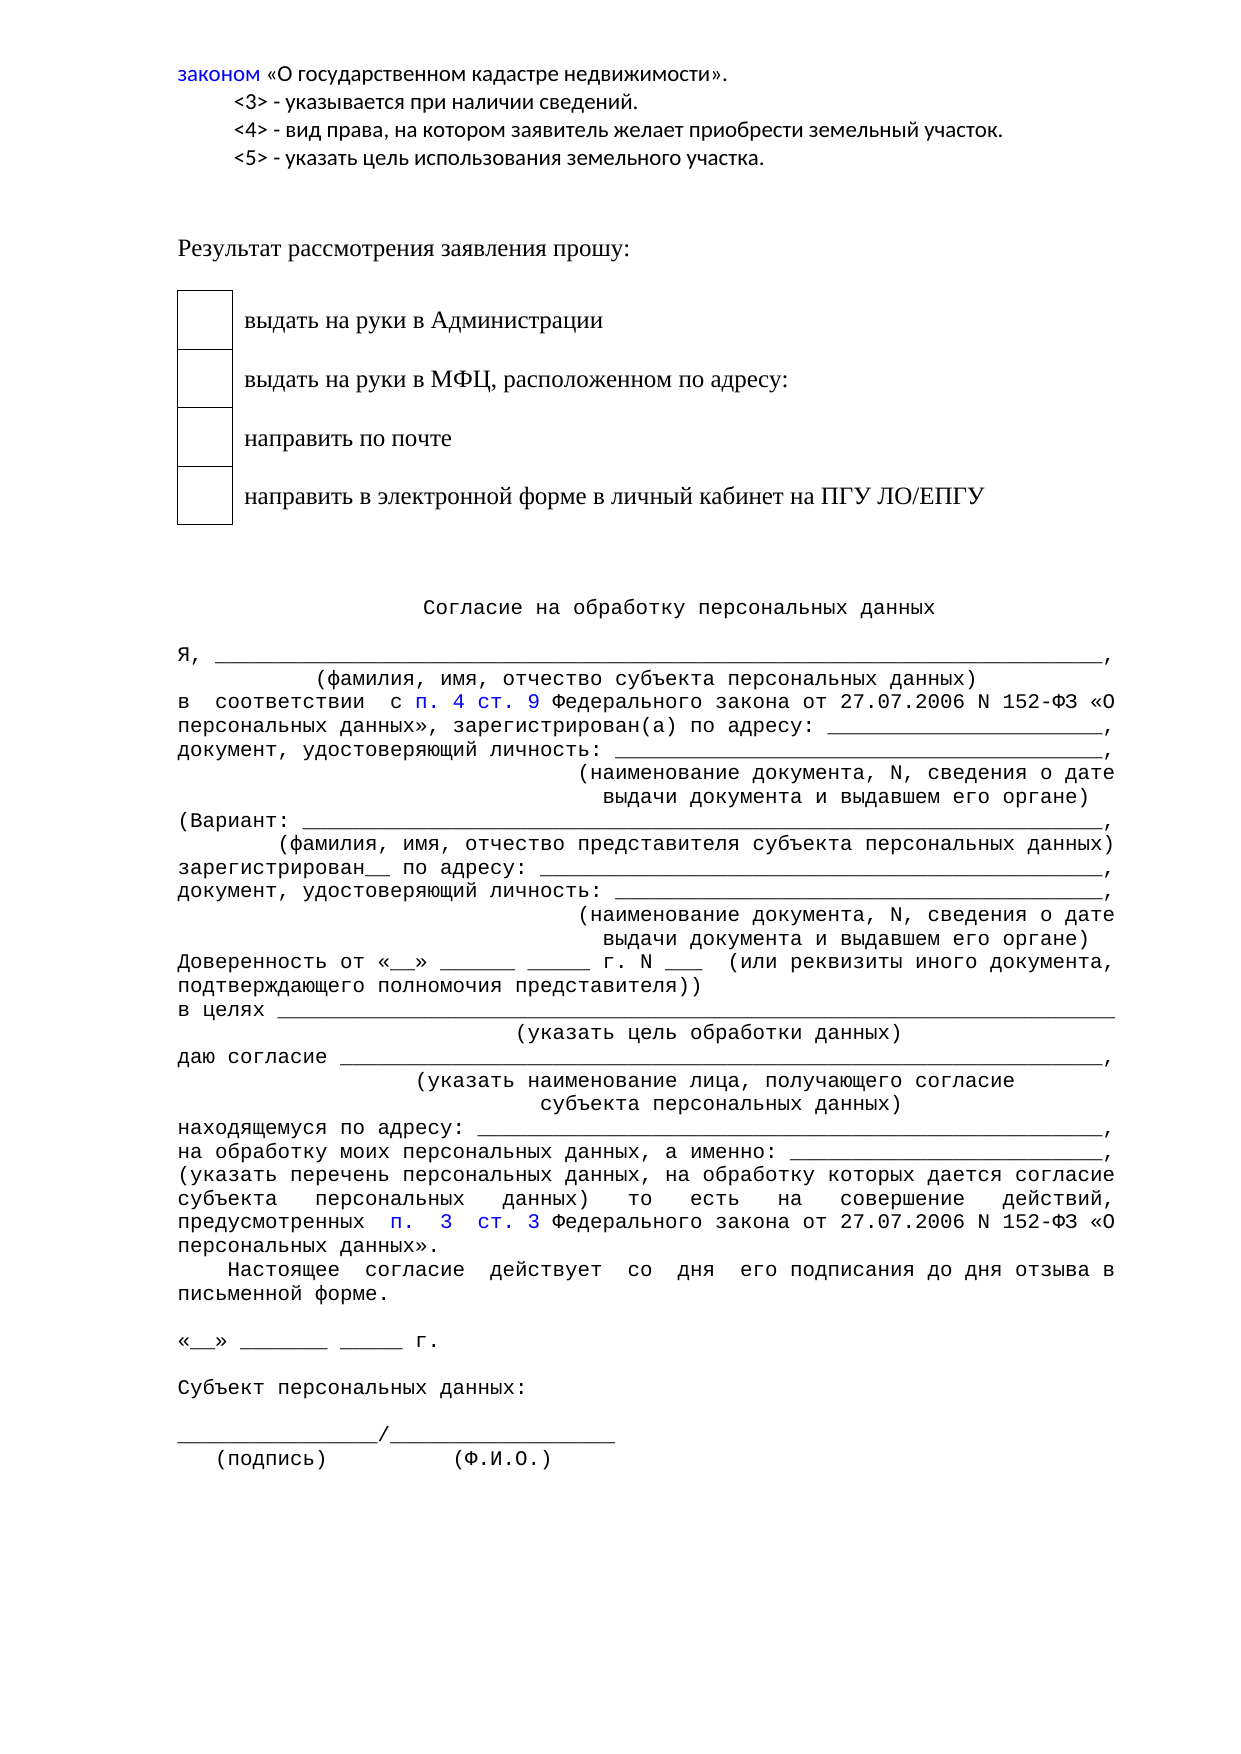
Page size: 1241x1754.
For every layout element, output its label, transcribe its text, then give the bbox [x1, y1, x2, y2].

text (указать цель обработки данных) [177, 1022, 1181, 1046]
text (указать перечень персональных данных, на обработку которых дается согласие [177, 1164, 1181, 1188]
text зарегистрирован__ по адресу: _____________________________________________, [177, 857, 1181, 881]
table_cell направить по почте [233, 407, 1211, 466]
text документ, удостоверяющий личность: _______________________________________, [177, 881, 1181, 904]
text (фамилия, имя, отчество представителя субъекта персональных данных) [177, 833, 1181, 857]
text Я, _______________________________________________________________________, [177, 644, 1181, 668]
text документ, удостоверяющий личность: _______________________________________, [177, 739, 1181, 762]
table_header выдать на руки в Администрации [233, 290, 1211, 349]
text подтверждающего полномочия представителя)) [177, 975, 1181, 999]
table_header [178, 291, 232, 349]
table_cell [178, 350, 232, 407]
table_cell [178, 467, 232, 524]
text Согласие на обработку персональных данных [177, 597, 1181, 620]
text выдачи документа и выдавшем его органе) [177, 786, 1181, 809]
text (подпись) (Ф.И.О.) [177, 1448, 1181, 1472]
text персональных данных». [177, 1235, 1181, 1259]
text «__» _______ _____ г. [177, 1330, 1181, 1353]
text (Вариант: ________________________________________________________________, [177, 809, 1181, 833]
text субъекта персональных данных) [177, 1093, 1181, 1117]
table_cell направить в электронной форме в личный кабинет на ПГУ ЛО/ЕПГУ [233, 466, 1211, 524]
text (наименование документа, N, сведения о дате [177, 762, 1181, 786]
text предусмотренных п. 3 ст. 3 Федерального закона от 27.07.2006 N 152-ФЗ «О [177, 1212, 1181, 1235]
text персональных данных», зарегистрирован(а) по адресу: ______________________, [177, 715, 1181, 739]
text (указать наименование лица, получающего согласие [177, 1070, 1181, 1093]
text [177, 59, 1181, 87]
text находящемуся по адресу: __________________________________________________, [177, 1117, 1181, 1141]
text Доверенность от «__» ______ _____ г. N ___ (или реквизиты иного документа, [177, 951, 1181, 975]
text <4> - вид права, на котором заявитель желает приобрести земельный участок. [177, 115, 1181, 143]
text (фамилия, имя, отчество субъекта персональных данных) [177, 668, 1181, 691]
table_cell выдать на руки в МФЦ, расположенном по адресу: [233, 349, 1211, 407]
text субъекта персональных данных) то есть на совершение действий, [177, 1188, 1181, 1212]
text выдачи документа и выдавшем его органе) [177, 928, 1181, 951]
text <5> - указать цель использования земельного участка. [177, 143, 1181, 171]
text на обработку моих персональных данных, а именно: _________________________, [177, 1141, 1181, 1164]
text в целях ___________________________________________________________________ [177, 999, 1181, 1022]
text Субъект персональных данных: [177, 1377, 1181, 1401]
text ________________/__________________ [177, 1424, 1181, 1448]
table_cell [178, 408, 232, 466]
text в соответствии с п. 4 ст. 9 Федерального закона от 27.07.2006 N 152-ФЗ «О [177, 691, 1181, 715]
text Настоящее согласие действует со дня его подписания до дня отзыва в [177, 1259, 1181, 1282]
text <3> - указывается при наличии сведений. [177, 87, 1181, 115]
text (наименование документа, N, сведения о дате [177, 904, 1181, 928]
text письменной форме. [177, 1282, 1181, 1306]
text даю согласие _____________________________________________________________, [177, 1046, 1181, 1070]
text Результат рассмотрения заявления прошу: [177, 233, 1181, 261]
